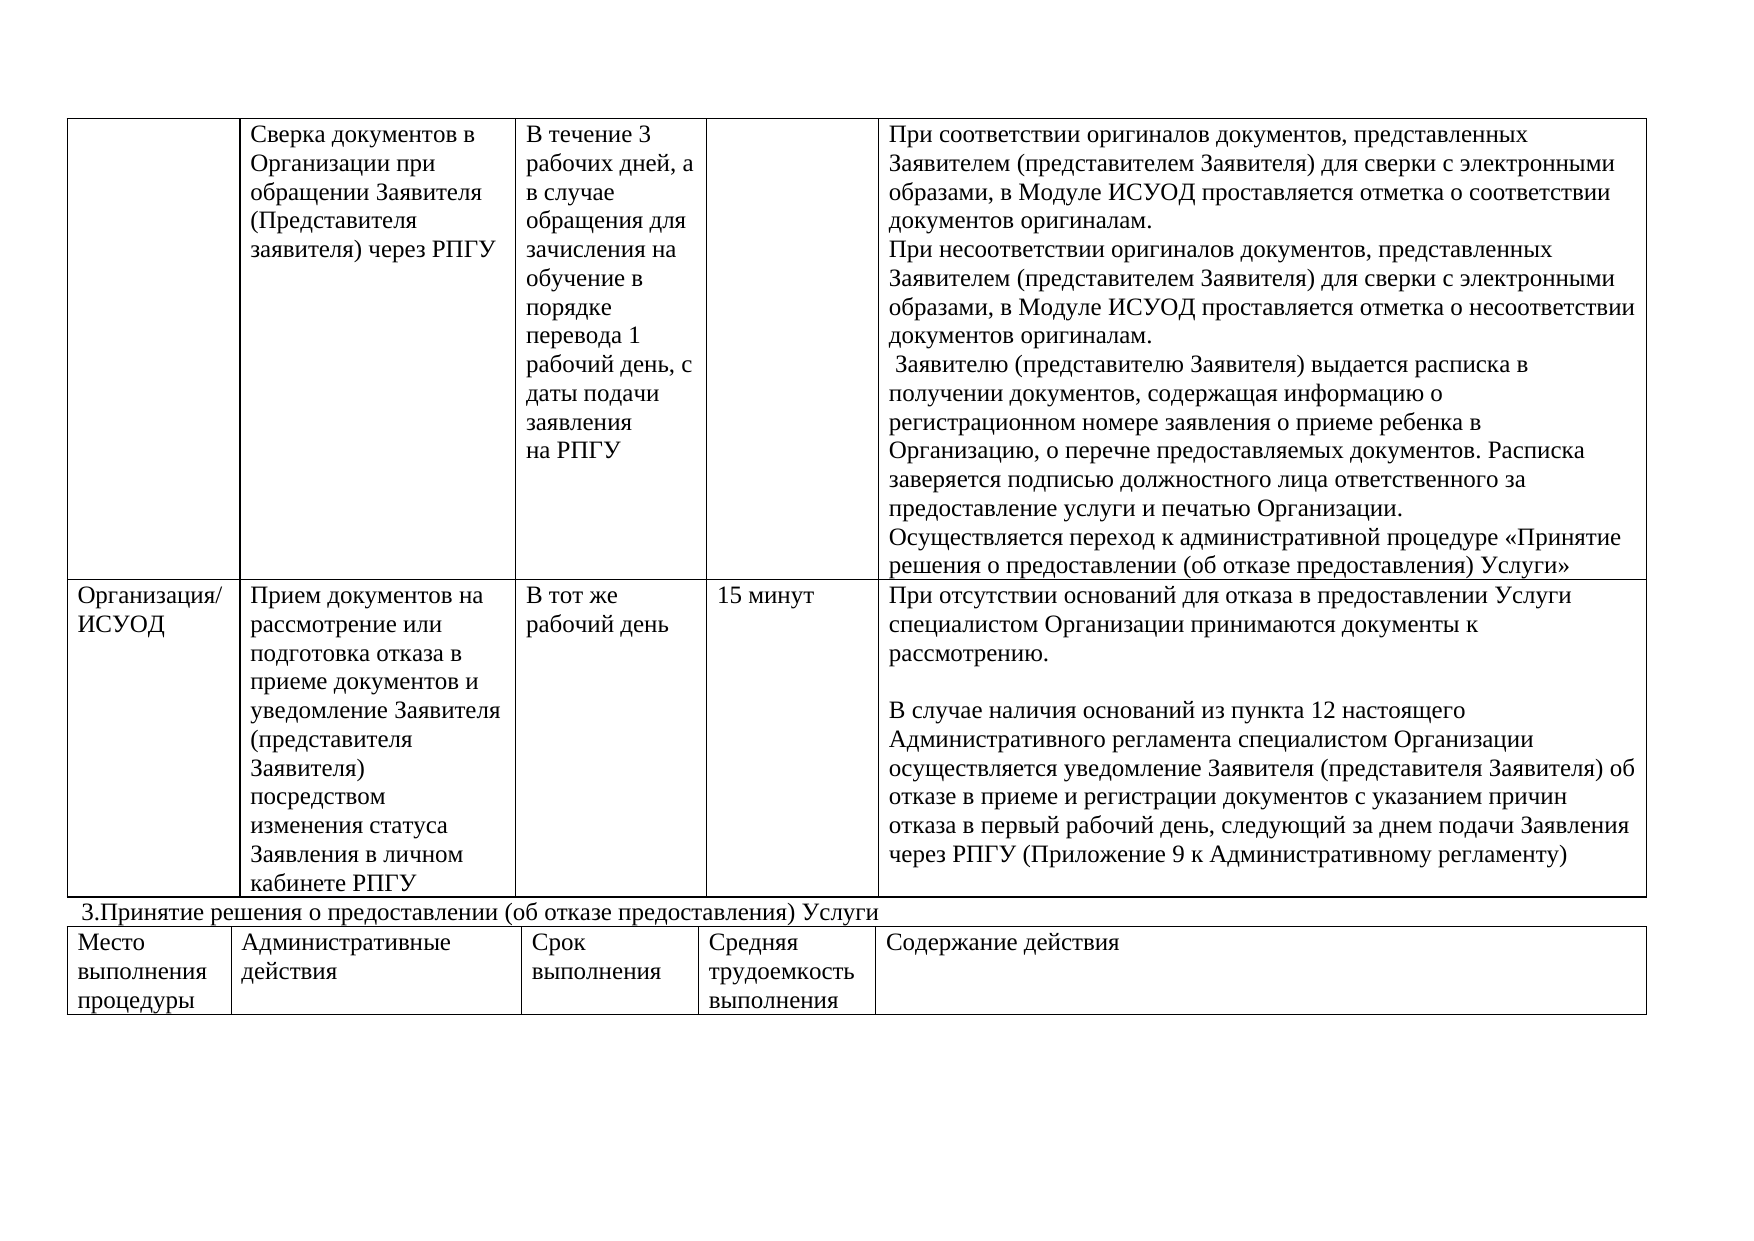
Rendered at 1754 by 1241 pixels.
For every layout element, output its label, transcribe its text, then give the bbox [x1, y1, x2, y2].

table_header Срок выполнения [522, 927, 698, 1013]
table_cell В течение 3 рабочих дней, а в случае обращения для зачисления на обучение в порядке перевода 1 рабочий день, с даты подачи заявления на РПГУ [516, 119, 706, 579]
text 3.Принятие решения о предоставлении (об отказе предоставления) Услуги [81, 897, 1665, 926]
table_cell Организация/ ИСУОД [68, 580, 239, 896]
table_cell При соответствии оригиналов документов, представленных Заявителем (представителем Заявителя) для сверки с электронными образами, в Модуле ИСУОД проставляется отметка о соответствии документов оригиналам. При несоответствии оригиналов документов, представленных Заявителем (представителем Заявителя) для сверки с электронными образами, в Модуле ИСУОД проставляется отметка о несоответствии документов оригиналам. Заявителю (представителю Заявителя) выдается расписка в получении документов, содержащая информацию о регистрационном номере заявления о приеме ребенка в Организацию, о перечне предоставляемых документов. Расписка заверяется подписью должностного лица ответственного за предоставление услуги и печатью Организации. Осуществляется переход к административной процедуре «Принятие решения о предоставлении (об отказе предоставления) Услуги» [879, 119, 1646, 579]
table_header Место выполнения процедуры [68, 927, 231, 1013]
table_header Содержание действия [876, 927, 1646, 1013]
table_header Административные действия [232, 927, 521, 1013]
table_header Средняя трудоемкость выполнения [699, 927, 875, 1013]
table_cell При отсутствии оснований для отказа в предоставлении Услуги специалистом Организации принимаются документы к рассмотрению. В случае наличия оснований из пункта 12 настоящего Административного регламента специалистом Организации осуществляется уведомление Заявителя (представителя Заявителя) об отказе в приеме и регистрации документов с указанием причин отказа в первый рабочий день, следующий за днем подачи Заявления через РПГУ (Приложение 9 к Административному регламенту) [879, 580, 1646, 896]
table_cell 15 минут [707, 580, 878, 896]
table_cell Прием документов на рассмотрение или подготовка отказа в приеме документов и уведомление Заявителя (представителя Заявителя) посредством изменения статуса Заявления в личном кабинете РПГУ [241, 580, 515, 896]
table_cell В тот же рабочий день [516, 580, 706, 896]
table_cell Сверка документов в Организации при обращении Заявителя (Представителя заявителя) через РПГУ [241, 119, 515, 579]
